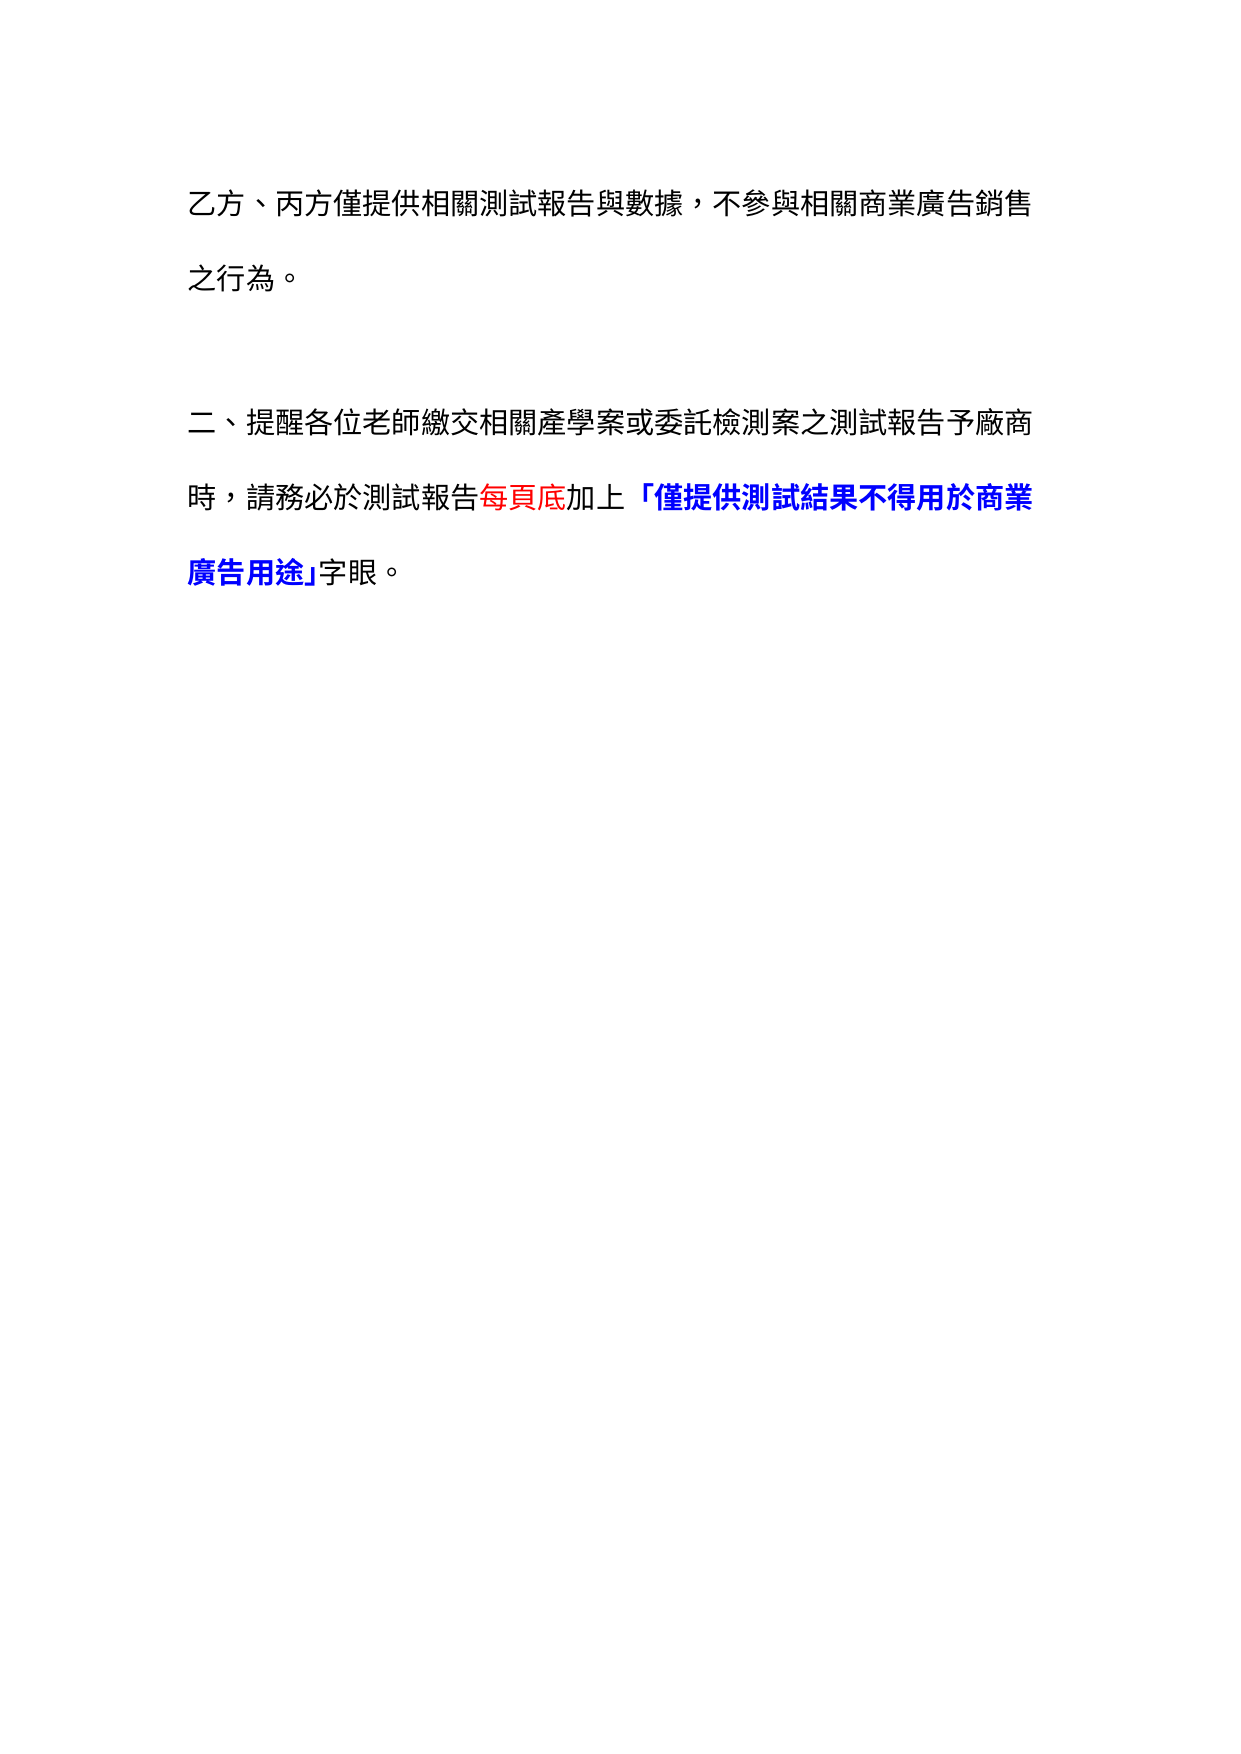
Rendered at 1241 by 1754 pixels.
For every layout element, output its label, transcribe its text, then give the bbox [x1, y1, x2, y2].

text 二、提醒各位老師繳交相關產學案或委託檢測案之測試報告予廠商時，請務必於測試報告每頁底加上「僅提供測試結果不得用於商業廣告用途｣字眼。 [187, 383, 1053, 608]
text 乙方、丙方僅提供相關測試報告與數據，不參與相關商業廣告銷售之行為。 [187, 164, 1053, 314]
